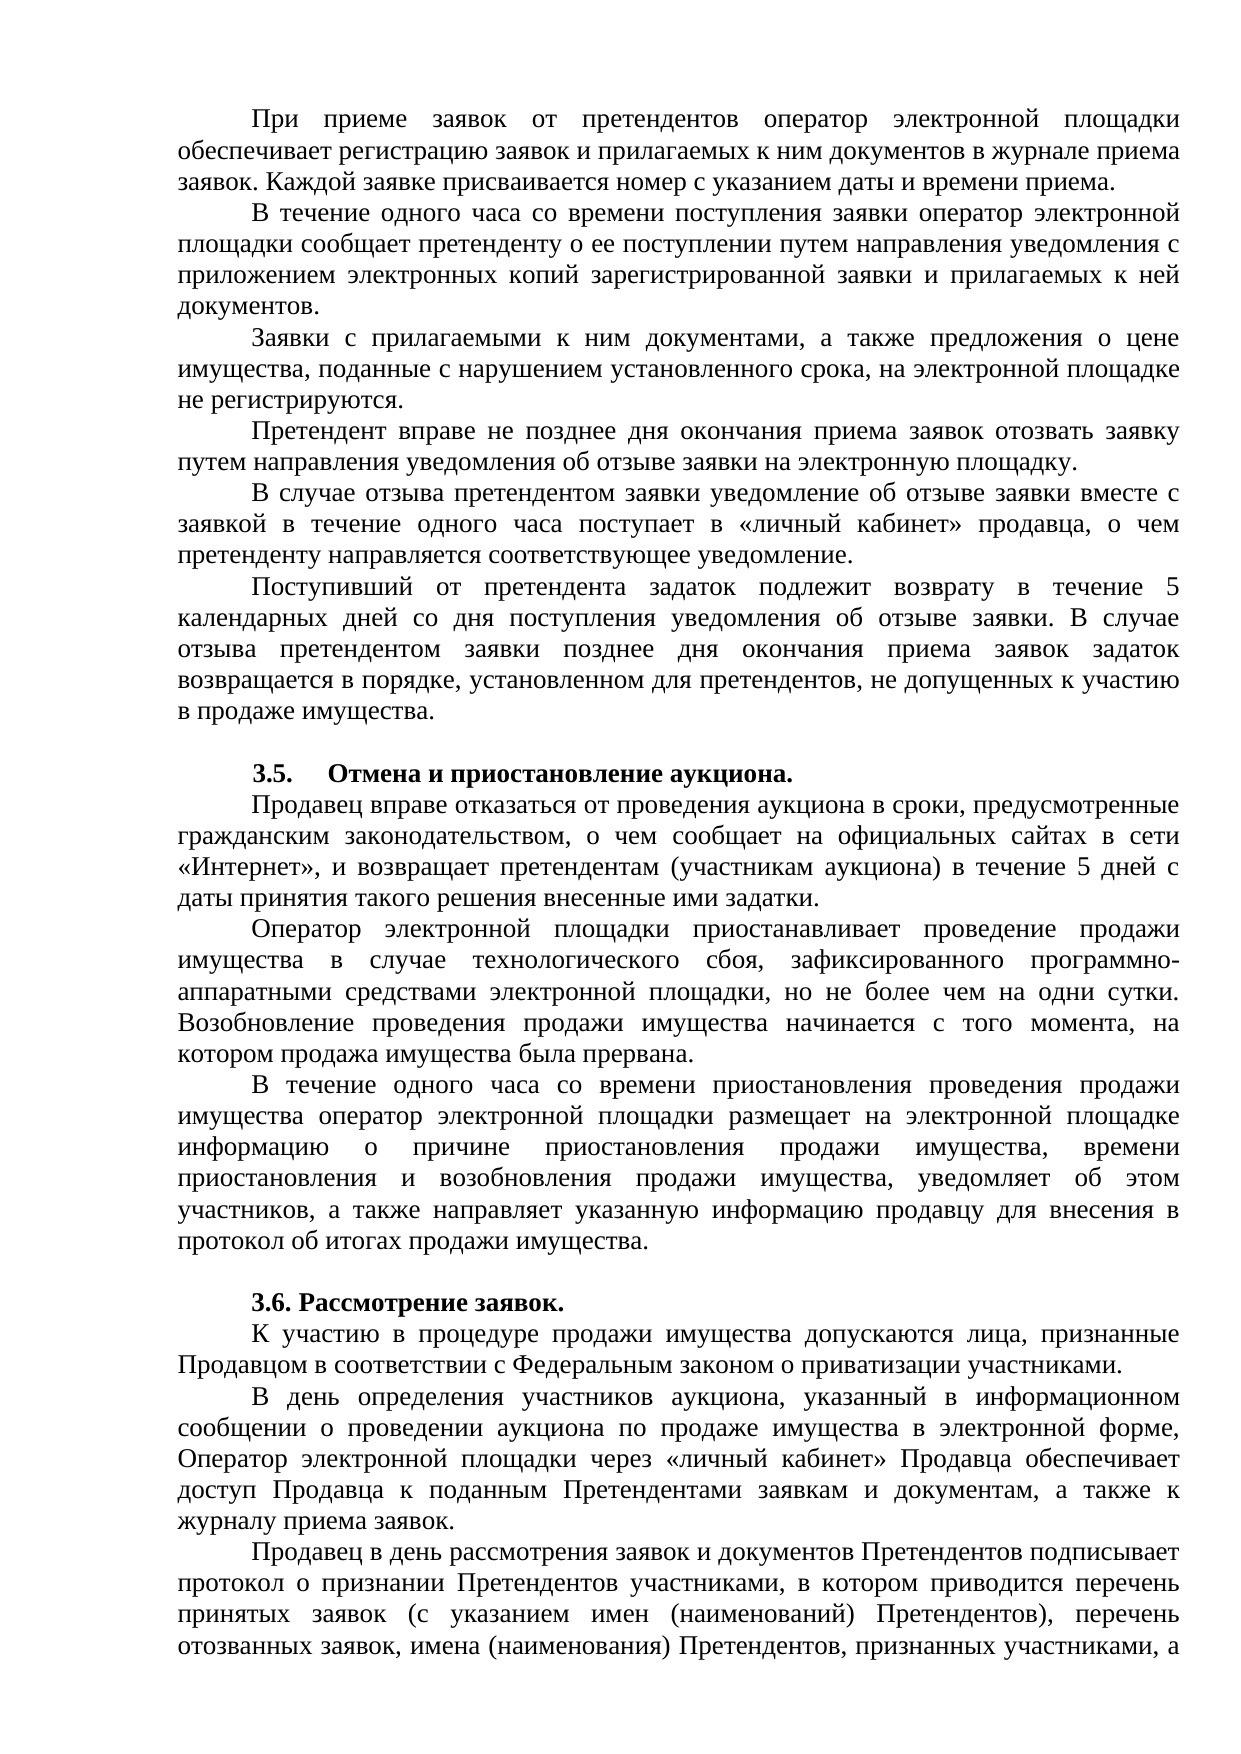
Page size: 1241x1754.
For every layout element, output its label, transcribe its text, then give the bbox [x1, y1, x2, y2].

text Претендент вправе не позднее дня окончания приема заявок отозвать заявку путем направления уведомления об отзыве заявки на электронную площадку. [177, 414, 1181, 476]
text Заявки с прилагаемыми к ним документами, а также предложения о цене имущества, поданные с нарушением установленного срока, на электронной площадке не регистрируются. [177, 321, 1181, 414]
text В течение одного часа со времени поступления заявки оператор электронной площадки сообщает претенденту о ее поступлении путем направления уведомления с приложением электронных копий зарегистрированной заявки и прилагаемых к ней документов. [177, 196, 1181, 321]
text Поступивший от претендента задаток подлежит возврату в течение 5 календарных дней со дня поступления уведомления об отзыве заявки. В случае отзыва претендентом заявки позднее дня окончания приема заявок задаток возвращается в порядке, установленном для претендентов, не допущенных к участию в продаже имущества. [177, 570, 1181, 726]
list Отмена и приостановление аукциона. [252, 757, 1181, 788]
text В течение одного часа со времени приостановления проведения продажи имущества оператор электронной площадки размещает на электронной площадке информацию о причине приостановления продажи имущества, времени приостановления и возобновления продажи имущества, уведомляет об этом участников, а также направляет указанную информацию продавцу для внесения в протокол об итогах продажи имущества. [177, 1068, 1181, 1255]
text Оператор электронной площадки приостанавливает проведение продажи имущества в случае технологического сбоя, зафиксированного программно-аппаратными средствами электронной площадки, но не более чем на одни сутки. Возобновление проведения продажи имущества начинается с того момента, на котором продажа имущества была прервана. [177, 912, 1181, 1068]
text Продавец вправе отказаться от проведения аукциона в сроки, предусмотренные гражданским законодательством, о чем сообщает на официальных сайтах в сети «Интернет», и возвращает претендентам (участникам аукциона) в течение 5 дней с даты принятия такого решения внесенные ими задатки. [177, 788, 1181, 912]
text В день определения участников аукциона, указанный в информационном сообщении о проведении аукциона по продаже имущества в электронной форме, Оператор электронной площадки через «личный кабинет» Продавца обеспечивает доступ Продавца к поданным Претендентами заявкам и документам, а также к журналу приема заявок. [177, 1379, 1181, 1535]
text В случае отзыва претендентом заявки уведомление об отзыве заявки вместе с заявкой в течение одного часа поступает в «личный кабинет» продавца, о чем претенденту направляется соответствующее уведомление. [177, 476, 1181, 570]
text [177, 1535, 1181, 1660]
text К участию в процедуре продажи имущества допускаются лица, признанные Продавцом в соответствии с Федеральным законом о приватизации участниками. [177, 1317, 1181, 1379]
text 3.6. Рассмотрение заявок. [177, 1286, 1181, 1317]
text При приеме заявок от претендентов оператор электронной площадки обеспечивает регистрацию заявок и прилагаемых к ним документов в журнале приема заявок. Каждой заявке присваивается номер с указанием даты и времени приема. [177, 103, 1181, 196]
